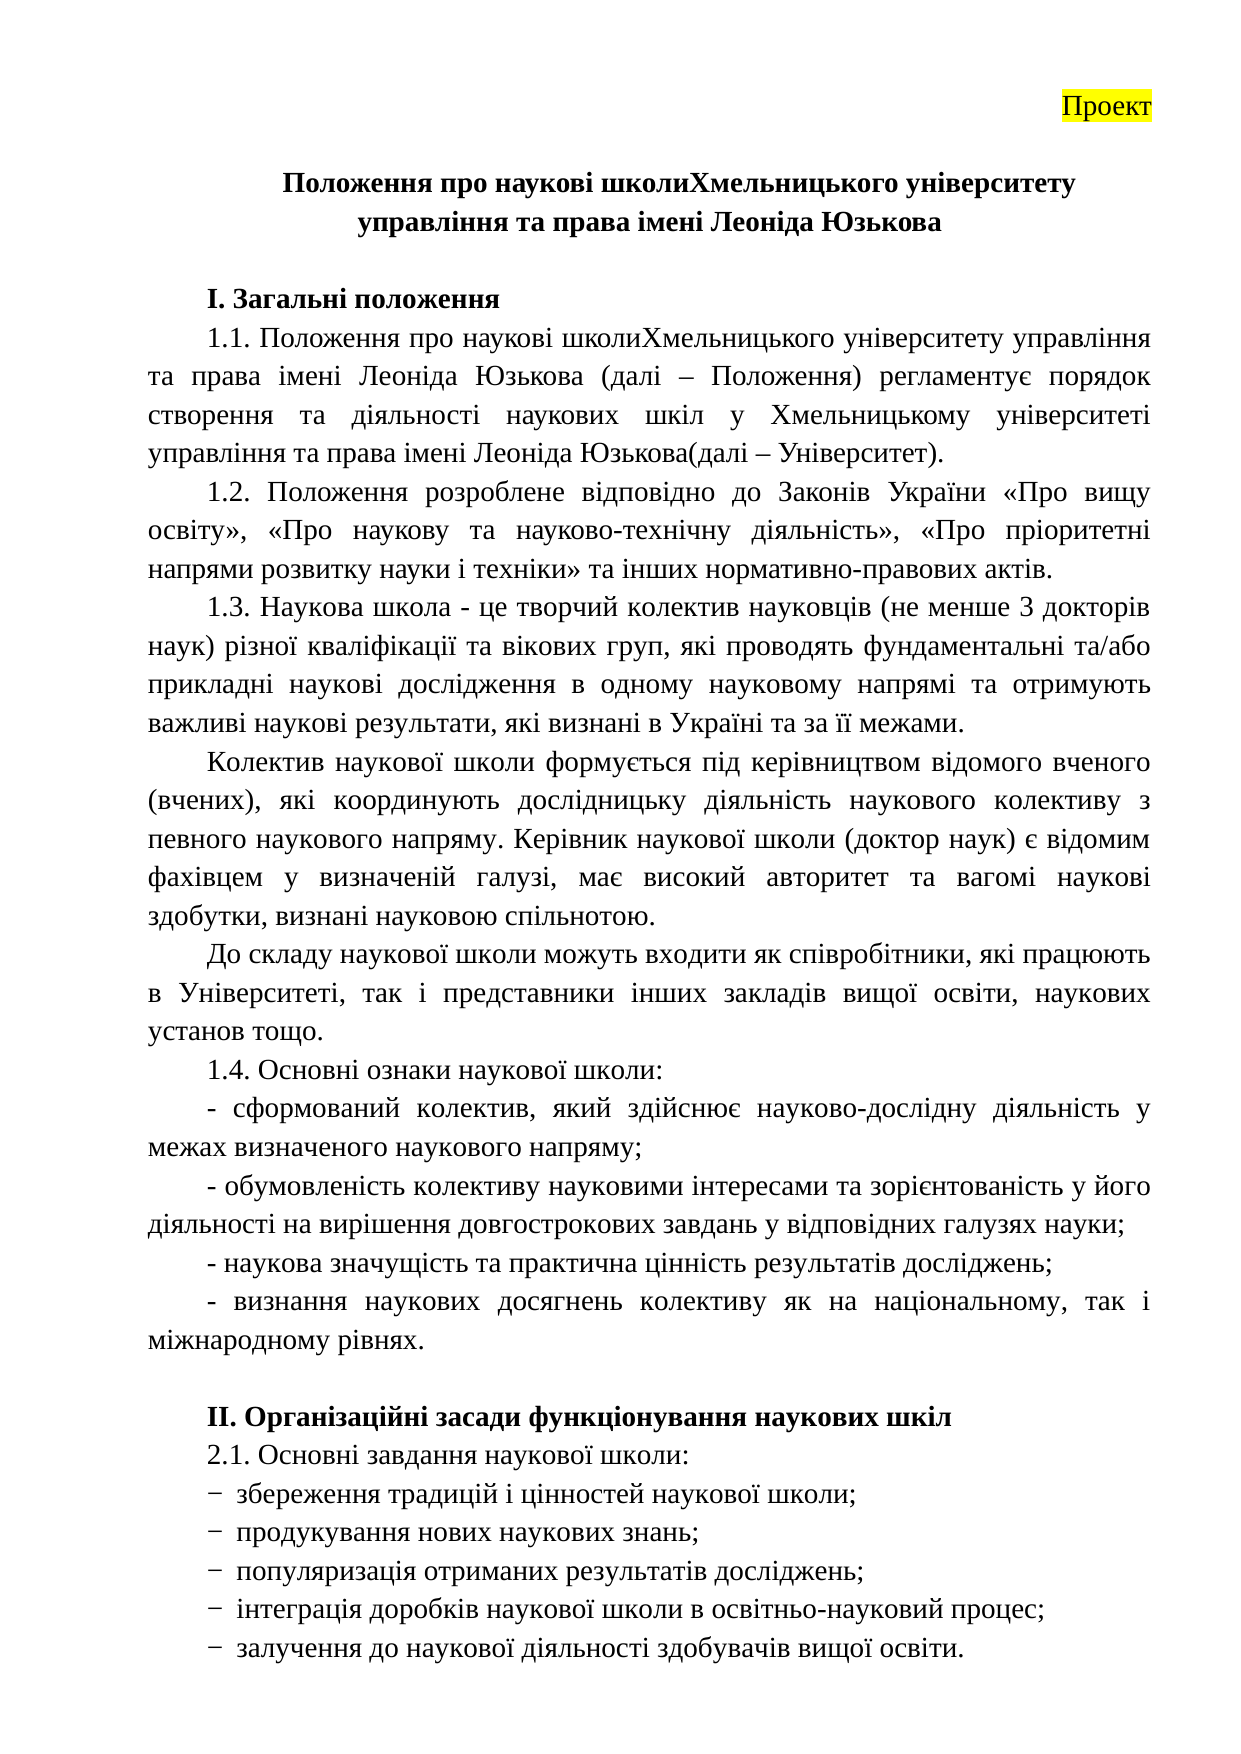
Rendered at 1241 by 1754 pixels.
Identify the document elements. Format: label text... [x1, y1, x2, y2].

list популяризація отриманих результатів досліджень; [148, 1553, 1152, 1587]
list продукування нових наукових знань; [148, 1514, 1152, 1548]
text - сформований колектив, який здійснює науково-дослідну діяльність у межах визначеного наукового напряму; [148, 1091, 1152, 1163]
text 1.2. Положення розроблене відповідно до Законів України «Про вищу освіту», «Про наукову та науково-технічну діяльність», «Про пріоритетні напрями розвитку науки і техніки» та інших нормативно-правових актів. [148, 474, 1152, 584]
text Положення про наукові школиХмельницького університету управління та права імені Леоніда Юзькова [148, 166, 1152, 238]
list збереження традицій і цінностей наукової школи; [148, 1476, 1152, 1509]
text 1.4. Основні ознаки наукової школи: [148, 1052, 1152, 1086]
text Колектив наукової школи формується під керівництвом відомого вченого (вчених), які координують дослідницьку діяльність наукового колективу з певного наукового напряму. Керівник наукової школи (доктор наук) є відомим фахівцем у визначеній галузі, має високий авторитет та вагомі наукові здобутки, визнані науковою спільнотою. [148, 744, 1152, 931]
text 1.1. Положення про наукові школиХмельницького університету управління та права імені Леоніда Юзькова (далі – Положення) регламентує порядок створення та діяльності наукових шкіл у Хмельницькому університеті управління та права імені Леоніда Юзькова(далі – Університет). [148, 320, 1152, 469]
text - визнання наукових досягнень колективу як на національному, так і міжнародному рівнях. [148, 1283, 1152, 1355]
text 1.3. Наукова школа - це творчий колектив науковців (не менше 3 докторів наук) різної кваліфікації та вікових груп, які проводять фундаментальні та/або прикладні наукові дослідження в одному науковому напрямі та отримують важливі наукові результати, які визнані в Україні та за її межами. [148, 589, 1152, 739]
text Проект [148, 88, 1152, 122]
list інтеграція доробків наукової школи в освітньо-науковий процес; [148, 1592, 1152, 1625]
text - наукова значущість та практична цінність результатів досліджень; [148, 1245, 1152, 1278]
text 2.1. Основні завдання наукової школи: [148, 1437, 1152, 1471]
text ІІ. Організаційні засади функціонування наукових шкіл [148, 1399, 1152, 1432]
text До складу наукової школи можуть входити як співробітники, які працюють в Університеті, так і представники інших закладів вищої освіти, наукових установ тощо. [148, 936, 1152, 1047]
text I. Загальні положення [148, 281, 1152, 315]
text - обумовленість колективу науковими інтересами та зорієнтованість у його діяльності на вирішення довгострокових завдань у відповідних галузях науки; [148, 1168, 1152, 1240]
list залучення до наукової діяльності здобувачів вищої освіти. [148, 1630, 1152, 1664]
